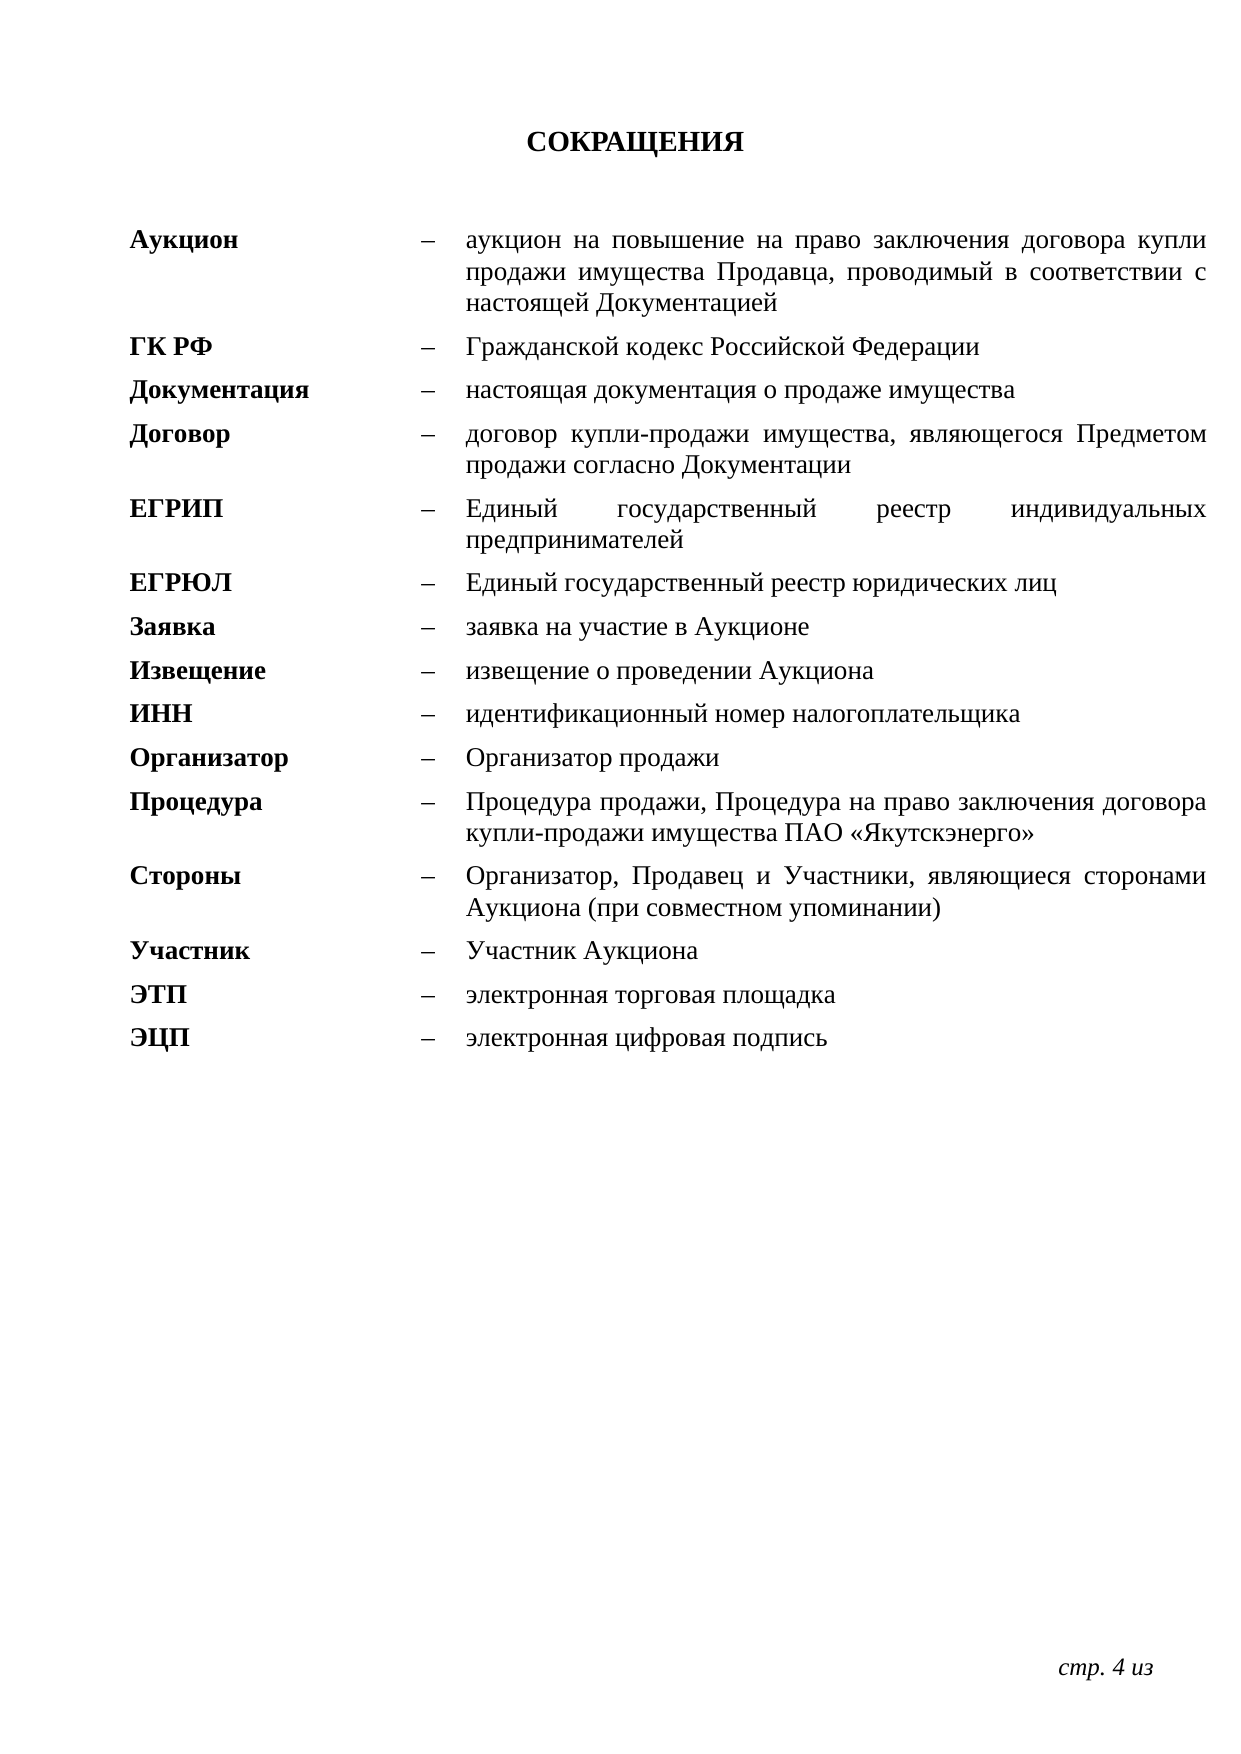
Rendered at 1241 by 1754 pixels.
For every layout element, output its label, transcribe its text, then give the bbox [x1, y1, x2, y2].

table_cell Единый государственный реестр индивидуальных предпринимателей [454, 479, 1218, 554]
table_cell ГК РФ [118, 317, 410, 361]
table_cell – [410, 361, 454, 404]
table_cell электронная торговая площадка [454, 965, 1218, 1009]
table_cell ИНН [118, 685, 410, 728]
table_cell – [410, 554, 454, 598]
table_cell Договор [118, 404, 410, 479]
table_cell ЕГРЮЛ [118, 554, 410, 598]
table_cell Процедура [118, 772, 410, 847]
table_cell – [410, 317, 454, 361]
table_cell извещение о проведении Аукциона [454, 641, 1218, 685]
table_cell – [410, 772, 454, 847]
table_cell – [410, 922, 454, 965]
table_cell – [410, 729, 454, 772]
table_cell Участник [118, 922, 410, 965]
table_cell – [410, 847, 454, 922]
table_cell Организатор продажи [454, 729, 1218, 772]
table_cell – [410, 965, 454, 1009]
table_cell ЭЦП [118, 1009, 410, 1053]
table_header аукцион на повышение на право заключения договора купли продажи имущества Продавца, проводимый в соответствии с настоящей Документацией [454, 211, 1218, 317]
table_cell Организатор, Продавец и Участники, являющиеся сторонами Аукциона (при совместном упоминании) [454, 847, 1218, 922]
table_cell Организатор [118, 729, 410, 772]
table_cell Процедура продажи, Процедура на право заключения договора купли-продажи имущества ПАО «Якутскэнерго» [454, 772, 1218, 847]
table_cell – [410, 1009, 454, 1053]
table_cell Заявка [118, 598, 410, 641]
table_cell настоящая документация о продаже имущества [454, 361, 1218, 404]
table_cell Извещение [118, 641, 410, 685]
table_cell электронная цифровая подпись [454, 1009, 1218, 1053]
table_cell – [410, 685, 454, 728]
subtitle СОКРАЩЕНИЯ [118, 124, 1152, 157]
table_cell – [410, 479, 454, 554]
table_cell – [410, 404, 454, 479]
table_cell идентификационный номер налогоплательщика [454, 685, 1218, 728]
table_cell договор купли-продажи имущества, являющегося Предметом продажи согласно Документации [454, 404, 1218, 479]
table_cell – [410, 598, 454, 641]
table_header Аукцион [118, 211, 410, 317]
table_header – [410, 211, 454, 317]
table_cell заявка на участие в Аукционе [454, 598, 1218, 641]
table_cell Единый государственный реестр юридических лиц [454, 554, 1218, 598]
table_cell – [410, 641, 454, 685]
table_cell ЭТП [118, 965, 410, 1009]
table_cell Гражданской кодекс Российской Федерации [454, 317, 1218, 361]
table_cell Участник Аукциона [454, 922, 1218, 965]
table_cell ЕГРИП [118, 479, 410, 554]
table_cell Документация [118, 361, 410, 404]
table_cell Стороны [118, 847, 410, 922]
